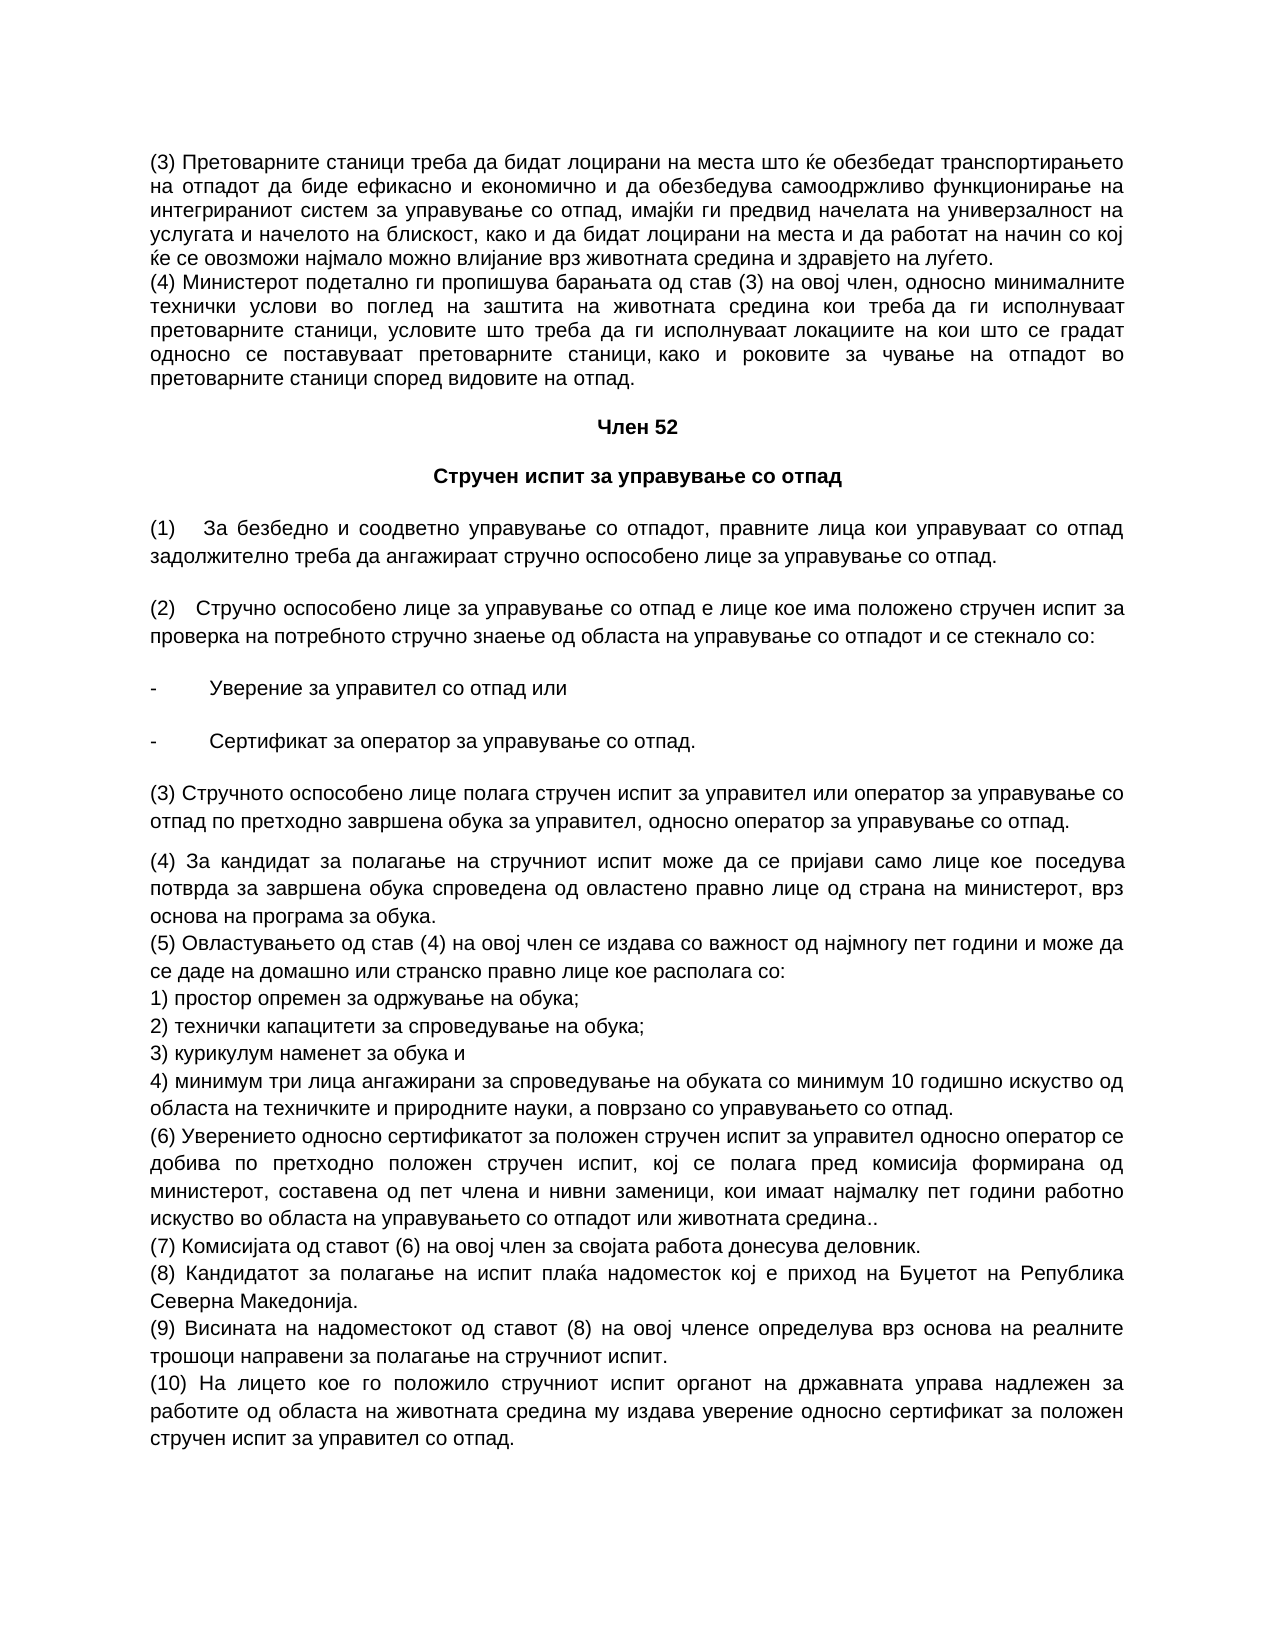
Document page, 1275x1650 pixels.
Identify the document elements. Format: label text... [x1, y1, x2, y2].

text - Уверение за управител со отпад или [150, 676, 1125, 700]
text 2) технички капацитети за спроведување на обука; [150, 1013, 1125, 1037]
text Член 52 [150, 414, 1125, 438]
text (4) Министерот подетално ги пропишува барањата од став (3) на овој член, односно минималните технички услови во поглед на заштита на животната средина кои треба да ги исполнуваат претоварните станици, условите што треба да ги исполнуваат локациите на кои што се градат односно се поставуваат претоварните станици, како и роковите за чување на отпадот во претоварните станици според видовите на отпад. [150, 270, 1125, 389]
text 1) простор опремен за одржување на обука; [150, 986, 1125, 1010]
text (10) На лицето кое го положило стручниот испит органот на државната управа надлежен за работите од областа на животната средина му издава уверение односно сертификат за положен стручен испит за управител со отпад. [150, 1371, 1125, 1450]
text (7) Комисијата од ставот (6) на овој член за својата работа донесува деловник. [150, 1233, 1125, 1257]
text (3) Стручното оспособено лице полага стручен испит за управител или оператор за управување со отпад по претходно завршена обука за управител, односно оператор за управување со отпад. [150, 781, 1125, 832]
text (1) За безбедно и соодветно управување со отпадот, правните лица кои управуваат со отпад задолжително треба да ангажираат стручно оспособено лице за управување со отпад. [150, 516, 1125, 567]
text (5) Овластувањето од став (4) на овој член се издава со важност од најмногу пет години и може да се даде на домашно или странско правно лице кое располага со: [150, 931, 1125, 982]
text (4) За кандидат за полагање на стручниот испит може да се пријави само лице коe поседува потврда за завршена обука спроведена од овластено правно лице од страна на министерот, врз основа на програма за обука. [150, 848, 1125, 927]
text (3) Претоварните станици треба да бидат лоцирани на места што ќе обезбедат транспортирањето на отпадот да биде ефикасно и економично и да обезбедува самоодржливо функционирање на интегрираниот систем за управување со отпад, имајќи ги предвид начелата на универзалност на услугата и начелото на блискост, како и да бидат лоцирани на места и да работат на начин со кој ќе се овозможи најмало можно влијание врз животната средина и здравјето на луѓето. [150, 150, 1125, 270]
text (6) Уверението односно сертификатот за положен стручен испит за управител односно оператор се добива по претходно положен стручен испит, кој се полага пред комисија формирана од министерот, составена од пет члена и нивни заменици, кои имаат најмалку пет години работно искуство во областа на управувањето со отпадот или животната средина.. [150, 1123, 1125, 1230]
text 3) курикулум наменет за обука и [150, 1041, 1125, 1065]
text 4) минимум три лица ангажирани за спроведување на обуката со минимум 10 годишно искуство од областа на техничките и природните науки, а поврзано со управувањето со отпад. [150, 1068, 1125, 1120]
text (2) Стручно оспособено лице за управување со отпад е лице кое има положено стручен испит за проверка на потребното стручно знаење од областа на управување со отпадот и се стекнало со: [150, 596, 1125, 647]
text (8) Кандидатот за полагање на испит плаќа надоместок кој е приход на Буџетот на Република Северна Македонија. [150, 1261, 1125, 1312]
text - Сертификат за оператор за управување со отпад. [150, 728, 1125, 752]
text (9) Висината на надоместокот од ставот (8) на овој членсе определува врз основа на реалните трошоци направени за полагање на стручниот испит. [150, 1316, 1125, 1367]
text Стручен испит за управување со отпад [150, 463, 1125, 487]
